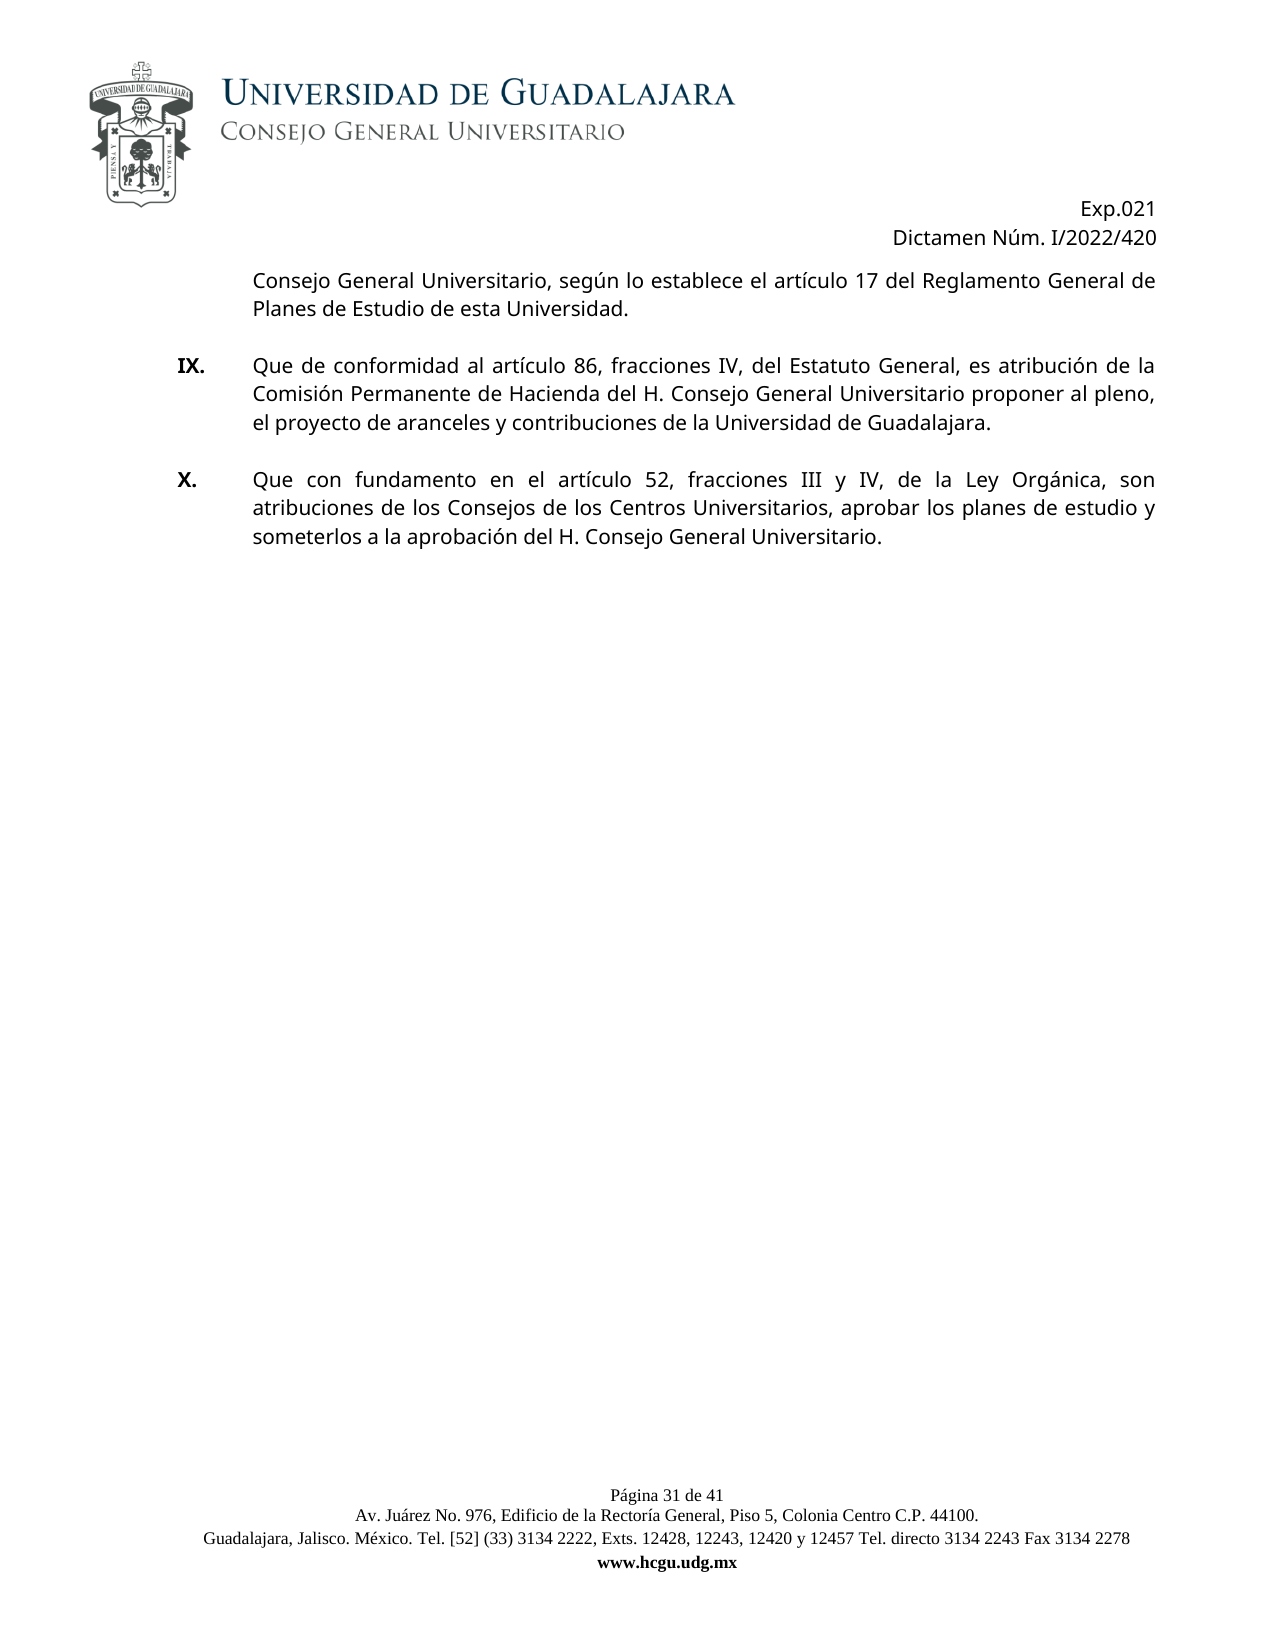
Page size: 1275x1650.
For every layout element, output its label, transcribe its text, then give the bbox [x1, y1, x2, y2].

picture [1, 1, 1274, 268]
list Que de conformidad al artículo 86, fracciones IV, del Estatuto General, es atribución de la Comisión Permanente de Hacienda del H. Consejo General Universitario proponer al pleno, el proyecto de aranceles y contribuciones de la Universidad de Guadalajara. [177, 351, 1157, 436]
list Que con fundamento en el artículo 52, fracciones III y IV, de la Ley Orgánica, son atribuciones de los Consejos de los Centros Universitarios, aprobar los planes de estudio y someterlos a la aprobación del H. Consejo General Universitario. [177, 465, 1157, 550]
